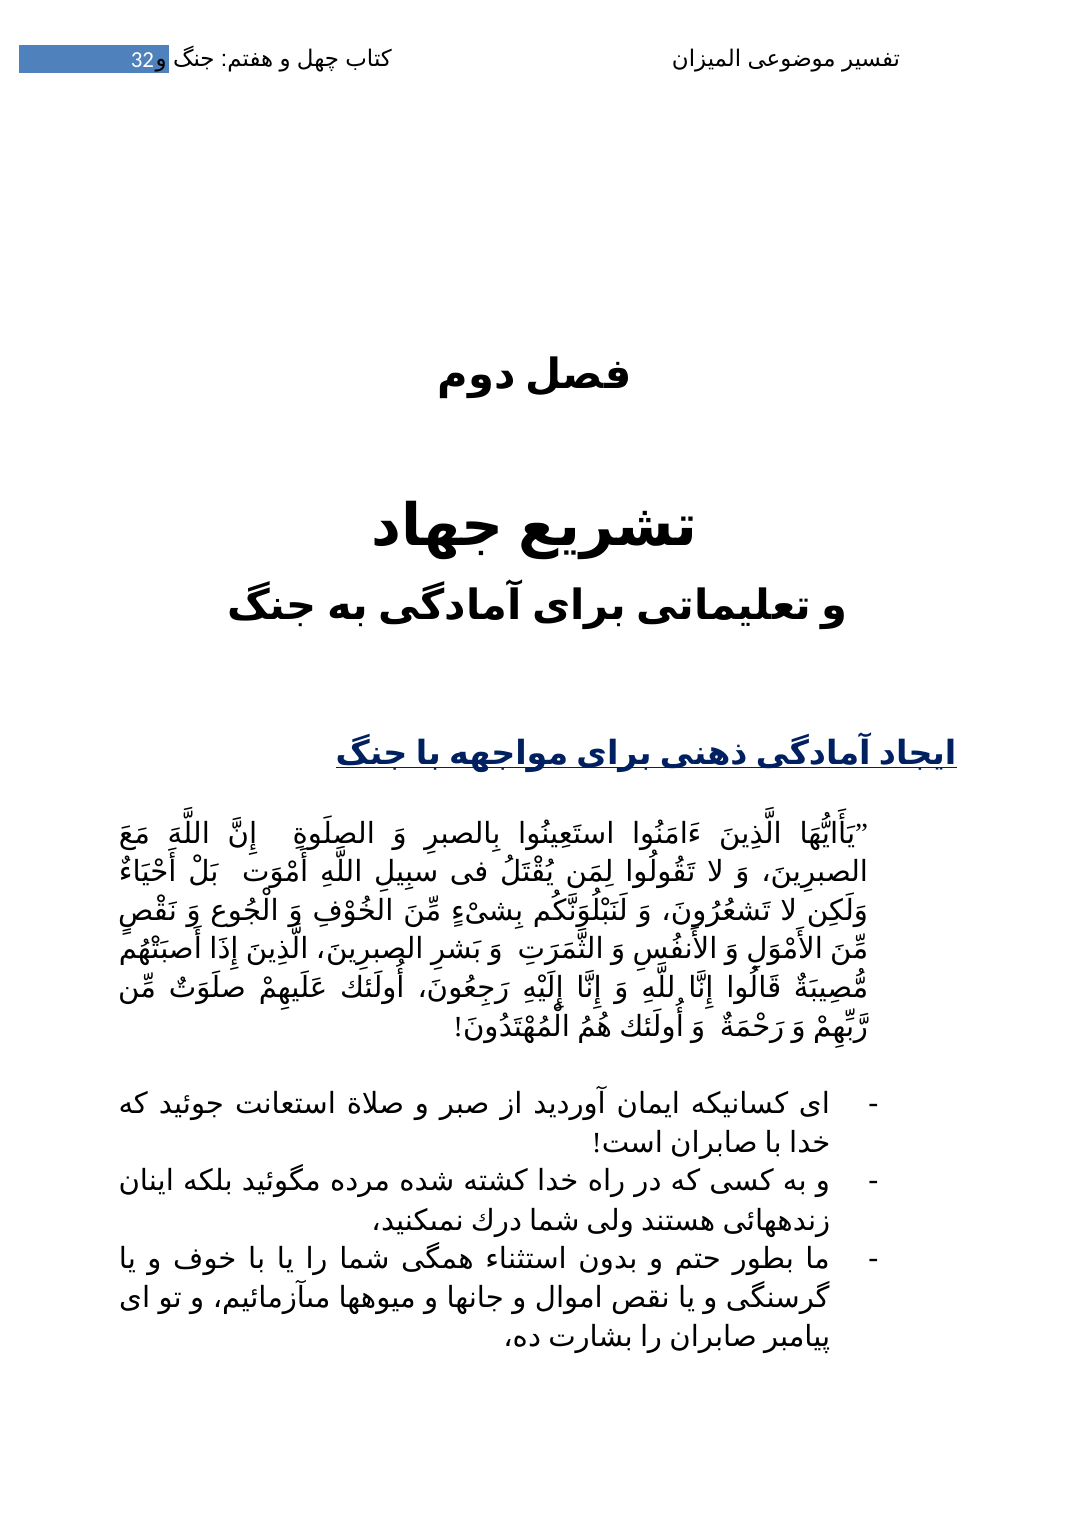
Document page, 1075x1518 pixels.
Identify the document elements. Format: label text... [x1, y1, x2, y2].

subtitle ایجاد آمادگی ذهنی برای مواجهه با جنگ [118, 733, 957, 772]
list اى كسانيكه ايمان آورديد از صبر و صلاة استعانت جوئيد كه خدا با صابران است! [118, 1086, 868, 1158]
title فصل دوم [118, 349, 951, 397]
text و تعلیماتی برای آمادگی به جنگ [118, 580, 957, 628]
subtitle تشریع جهاد [118, 491, 957, 558]
list ما بطور حتم و بدون استثناء همگى شما را يا با خوف و يا گرسنگى و يا نقص اموال و جانها و ميوه‏ها مى‏آزمائيم، و تو اى پيامبر صابران را بشارت ده، [118, 1241, 868, 1352]
text ”يَأَايُّهَا الَّذِينَ ءَامَنُوا استَعِينُوا بِالصبرِ وَ الصلَوةِ إِنَّ اللَّهَ مَعَ الصبرِينَ، وَ لا تَقُولُوا لِمَن يُقْتَلُ فى سبِيلِ اللَّهِ أَمْوَت بَلْ أَحْيَاءٌ وَلَكِن لا تَشعُرُونَ‏، وَ لَنَبْلُوَنَّكُم بِشىْ‏ءٍ مِّنَ الخُوْفِ وَ الْجُوع وَ نَقْصٍ مِّنَ الأَمْوَلِ وَ الأَنفُسِ وَ الثَّمَرَتِ وَ بَشرِ الصبرِينَ‏، الَّذِينَ إِذَا أَصبَتْهُم مُّصِيبَةٌ قَالُوا إِنَّا للَّهِ وَ إِنَّا إِلَيْهِ رَجِعُونَ‏، أُولَئك عَلَيهِمْ صلَوَتٌ مِّن رَّبِّهِمْ وَ رَحْمَةٌ وَ أُولَئك هُمُ الْمُهْتَدُونَ‏! [118, 816, 868, 1042]
list و به كسى كه در راه خدا كشته شده مرده مگوئيد بلكه اينان زنده‏هائى هستند ولى شما درك نمى‏كنيد، [118, 1163, 868, 1236]
